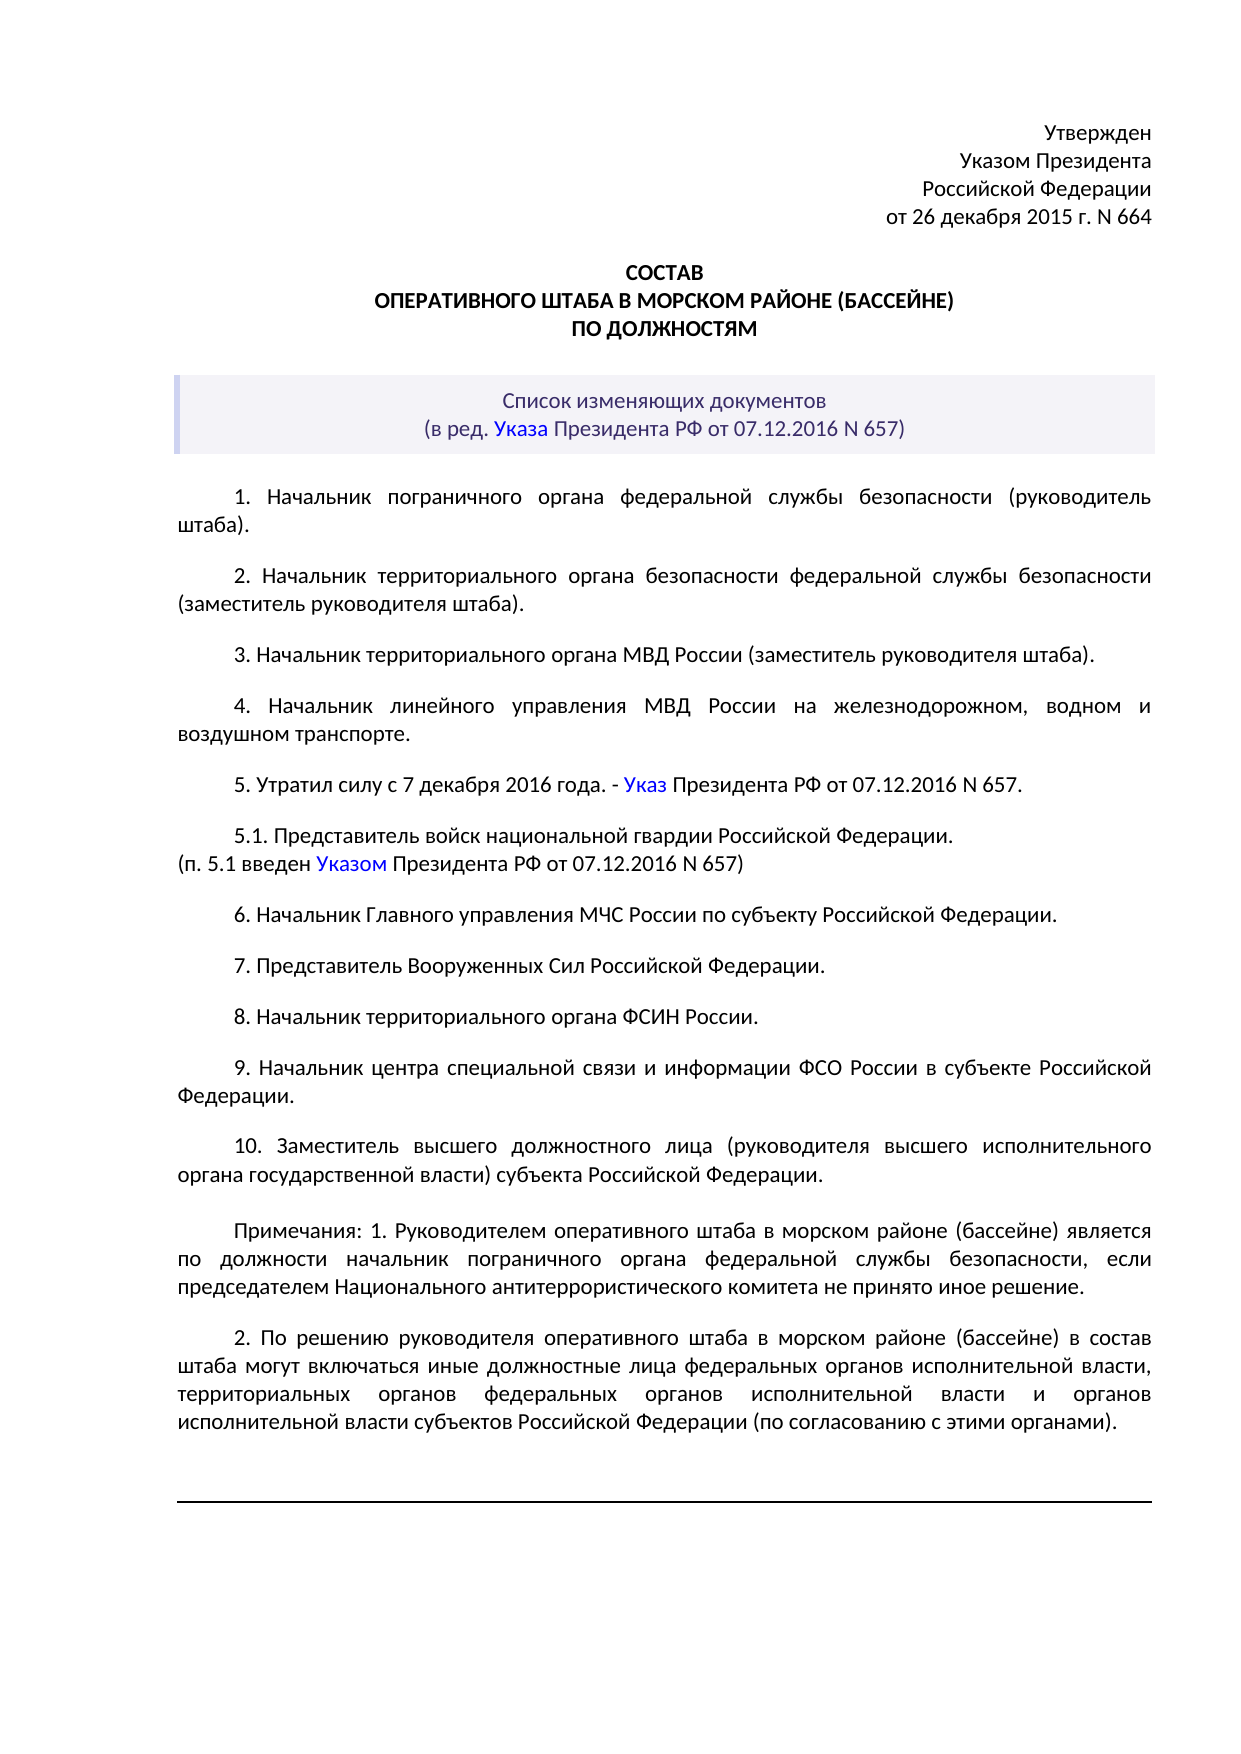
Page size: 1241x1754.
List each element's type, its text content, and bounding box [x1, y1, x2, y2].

text 8. Начальник территориального органа ФСИН России. [177, 1002, 1152, 1030]
title ОПЕРАТИВНОГО ШТАБА В МОРСКОМ РАЙОНЕ (БАССЕЙНЕ) [177, 286, 1152, 314]
text 1. Начальник пограничного органа федеральной службы безопасности (руководитель штаба). [177, 482, 1152, 538]
text 4. Начальник линейного управления МВД России на железнодорожном, водном и воздушном транспорте. [177, 691, 1152, 747]
text Указом Президента [177, 146, 1152, 174]
text 7. Представитель Вооруженных Сил Российской Федерации. [177, 951, 1152, 979]
text Примечания: 1. Руководителем оперативного штаба в морском районе (бассейне) является по должности начальник пограничного органа федеральной службы безопасности, если председателем Национального антитеррористического комитета не принято иное решение. [177, 1216, 1152, 1300]
text от 26 декабря 2015 г. N 664 [177, 202, 1152, 230]
text 2. По решению руководителя оперативного штаба в морском районе (бассейне) в состав штаба могут включаться иные должностные лица федеральных органов исполнительной власти, территориальных органов федеральных органов исполнительной власти и органов исполнительной власти субъектов Российской Федерации (по согласованию с этими органами). [177, 1323, 1152, 1435]
text 3. Начальник территориального органа МВД России (заместитель руководителя штаба). [177, 640, 1152, 668]
text 5. Утратил силу с 7 декабря 2016 года. - Указ Президента РФ от 07.12.2016 N 657. [177, 770, 1152, 798]
table_header Список изменяющих документов (в ред. Указа Президента РФ от 07.12.2016 N 657) [180, 375, 1149, 454]
text 2. Начальник территориального органа безопасности федеральной службы безопасности (заместитель руководителя штаба). [177, 561, 1152, 617]
text 6. Начальник Главного управления МЧС России по субъекту Российской Федерации. [177, 900, 1152, 928]
text Российской Федерации [177, 174, 1152, 202]
text 5.1. Представитель войск национальной гвардии Российской Федерации. [177, 821, 1152, 849]
title ПО ДОЛЖНОСТЯМ [177, 314, 1152, 342]
text 9. Начальник центра специальной связи и информации ФСО России в субъекте Российской Федерации. [177, 1053, 1152, 1109]
text 10. Заместитель высшего должностного лица (руководителя высшего исполнительного органа государственной власти) субъекта Российской Федерации. [177, 1132, 1152, 1188]
text (п. 5.1 введен Указом Президента РФ от 07.12.2016 N 657) [177, 849, 1152, 877]
title СОСТАВ [177, 258, 1152, 286]
text Утвержден [177, 118, 1152, 146]
